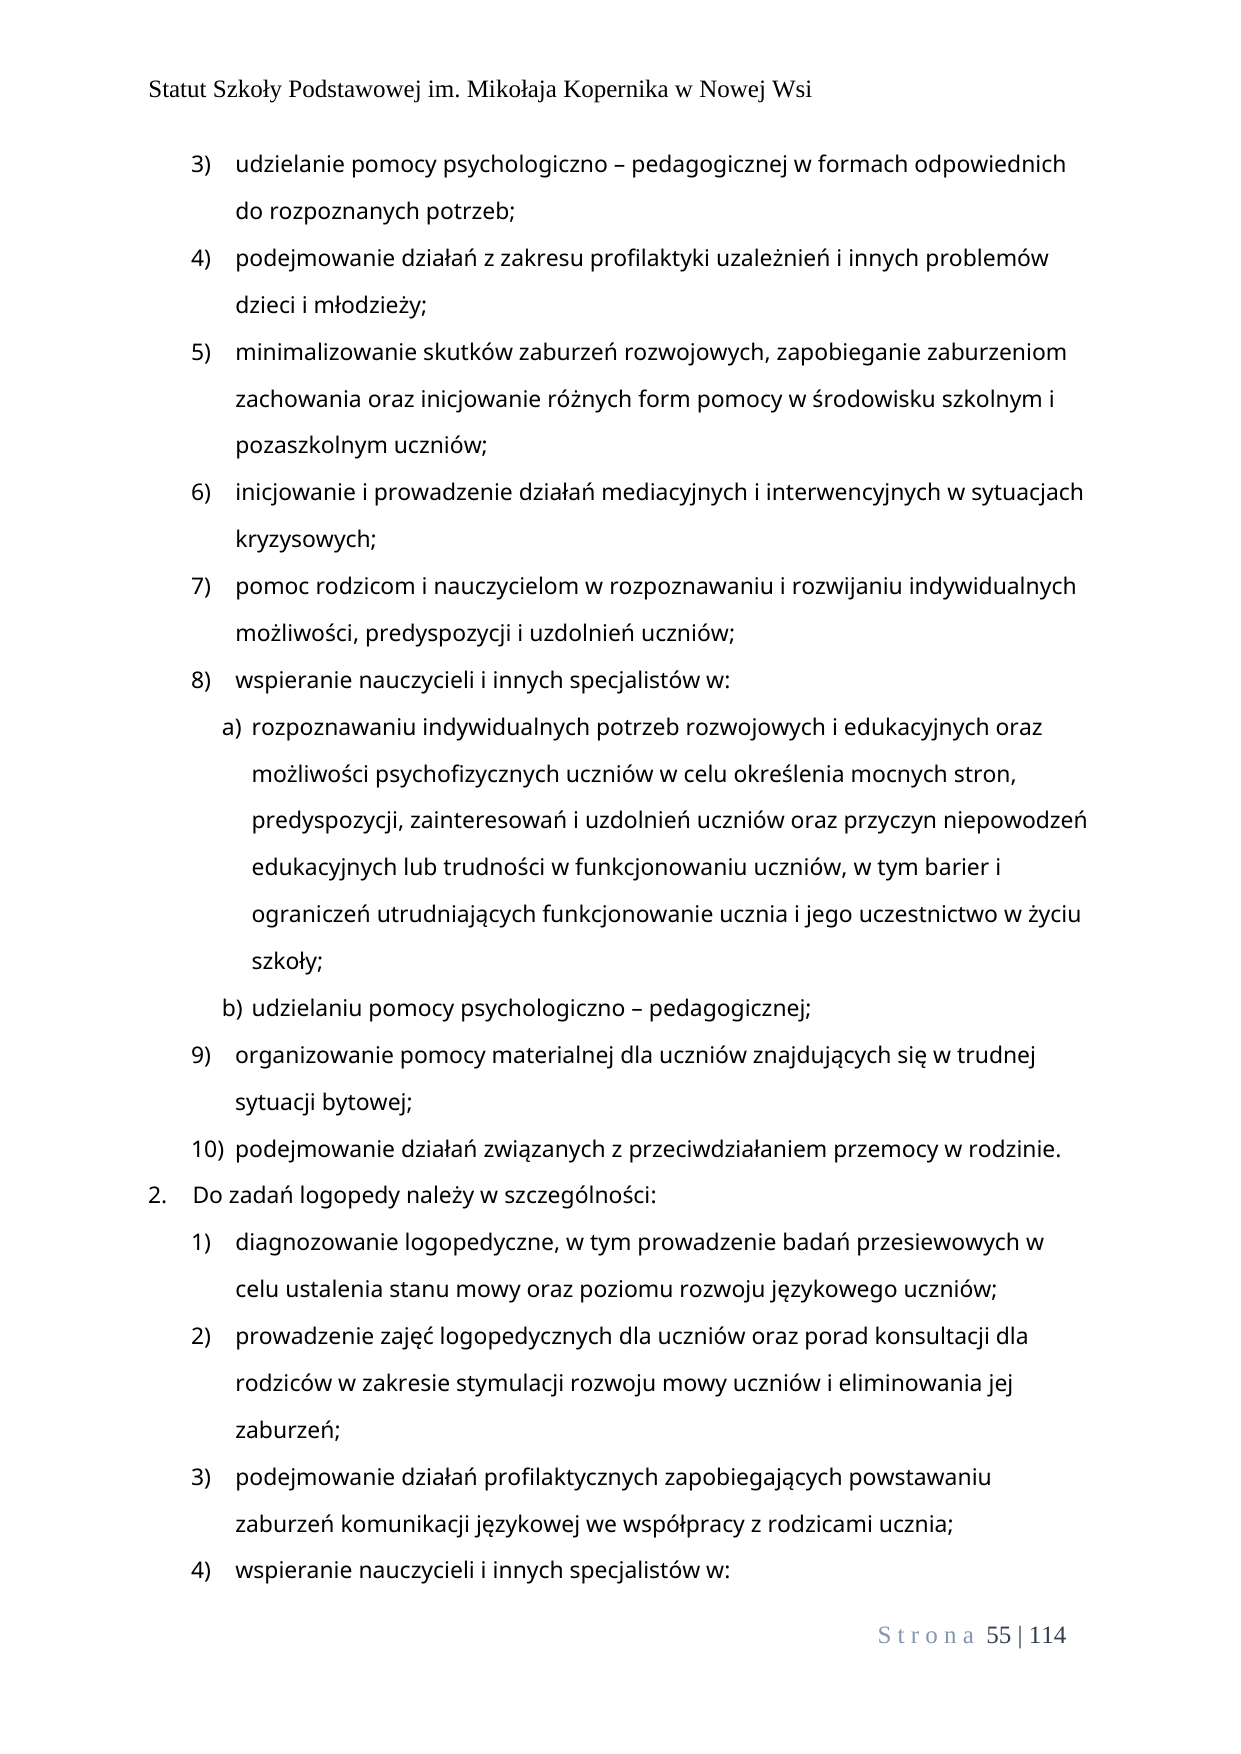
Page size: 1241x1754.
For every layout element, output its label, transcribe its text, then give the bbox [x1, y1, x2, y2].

list diagnozowanie logopedyczne, w tym prowadzenie badań przesiewowych w celu ustalenia stanu mowy oraz poziomu rozwoju językowego uczniów; [191, 1226, 1093, 1304]
list wspieranie nauczycieli i innych specjalistów w: [191, 1554, 1093, 1586]
list podejmowanie działań z zakresu profilaktyki uzależnień i innych problemów dzieci i młodzieży; [191, 242, 1093, 320]
list organizowanie pomocy materialnej dla uczniów znajdujących się w trudnej sytuacji bytowej; [191, 1039, 1093, 1117]
list podejmowanie działań związanych z przeciwdziałaniem przemocy w rodzinie. [191, 1133, 1093, 1164]
list Do zadań logopedy należy w szczególności: [148, 1179, 1093, 1211]
list wspieranie nauczycieli i innych specjalistów w: [191, 664, 1093, 695]
list podejmowanie działań profilaktycznych zapobiegających powstawaniu zaburzeń komunikacji językowej we współpracy z rodzicami ucznia; [191, 1461, 1093, 1539]
list udzielanie pomocy psychologiczno – pedagogicznej w formach odpowiednich do rozpoznanych potrzeb; [191, 148, 1093, 226]
list pomoc rodzicom i nauczycielom w rozpoznawaniu i rozwijaniu indywidualnych możliwości, predyspozycji i uzdolnień uczniów; [191, 570, 1093, 648]
list prowadzenie zajęć logopedycznych dla uczniów oraz porad konsultacji dla rodziców w zakresie stymulacji rozwoju mowy uczniów i eliminowania jej zaburzeń; [191, 1320, 1093, 1445]
list rozpoznawaniu indywidualnych potrzeb rozwojowych i edukacyjnych oraz możliwości psychofizycznych uczniów w celu określenia mocnych stron, predyspozycji, zainteresowań i uzdolnień uczniów oraz przyczyn niepowodzeń edukacyjnych lub trudności w funkcjonowaniu uczniów, w tym barier i ograniczeń utrudniających funkcjonowanie ucznia i jego uczestnictwo w życiu szkoły; [222, 711, 1093, 976]
list minimalizowanie skutków zaburzeń rozwojowych, zapobieganie zaburzeniom zachowania oraz inicjowanie różnych form pomocy w środowisku szkolnym i pozaszkolnym uczniów; [191, 336, 1093, 461]
list udzielaniu pomocy psychologiczno – pedagogicznej; [222, 992, 1093, 1023]
list inicjowanie i prowadzenie działań mediacyjnych i interwencyjnych w sytuacjach kryzysowych; [191, 476, 1093, 554]
